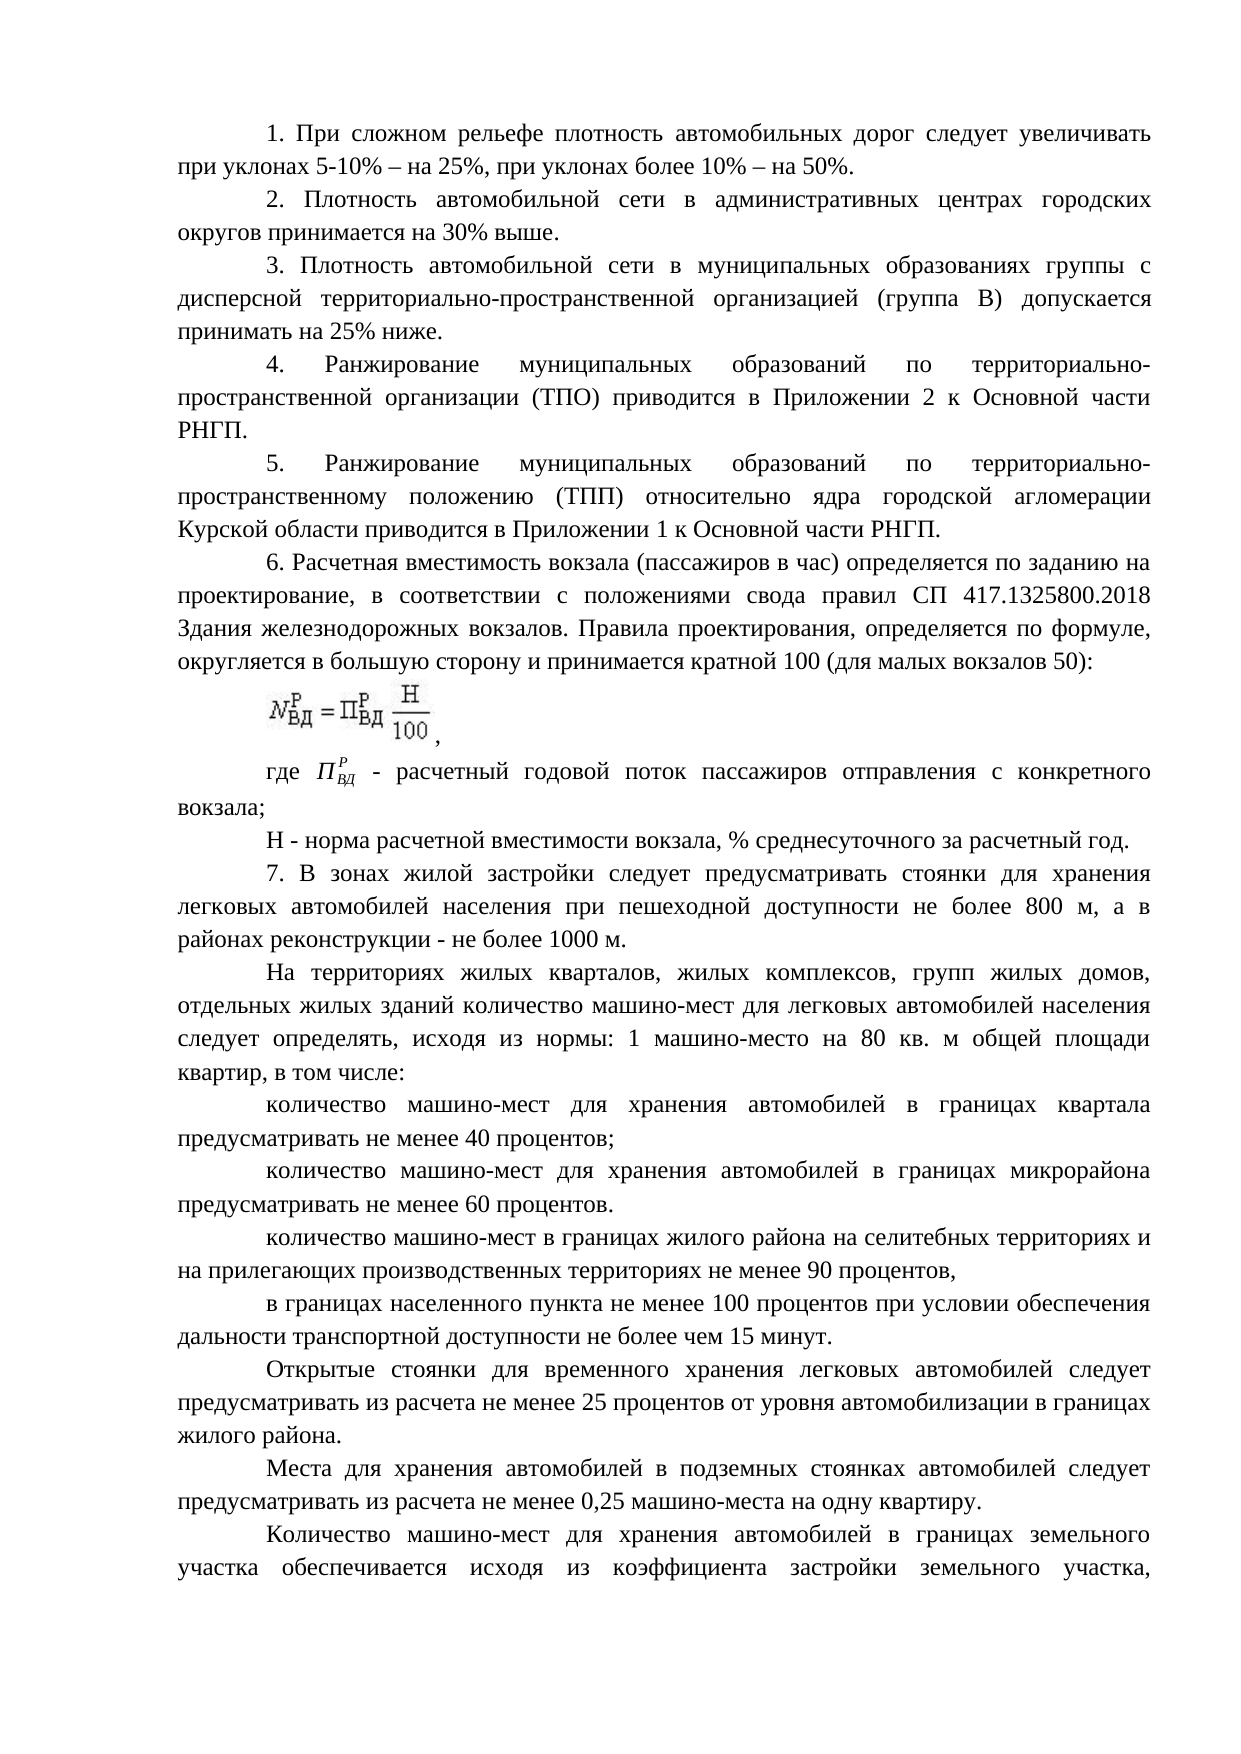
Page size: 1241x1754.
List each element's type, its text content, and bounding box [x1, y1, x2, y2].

text количество машино-мест в границах жилого района на селитебных территориях и на прилегающих производственных территориях не менее 90 процентов, [177, 1222, 1152, 1283]
picture [265, 679, 435, 744]
text 5. Ранжирование муниципальных образований по территориально-пространственному положению (ТПП) относительно ядра городской агломерации Курской области приводится в Приложении 1 к Основной части РНГП. [177, 448, 1152, 543]
text 2. Плотность автомобильной сети в административных центрах городских округов принимается на 30% выше. [177, 184, 1152, 246]
text 6. Расчетная вместимость вокзала (пассажиров в час) определяется по заданию на проектирование, в соответствии с положениями свода правил СП 417.1325800.2018 Здания железнодорожных вокзалов. Правила проектирования, определяется по формуле, округляется в большую сторону и принимается кратной 100 (для малых вокзалов 50): [177, 547, 1152, 675]
text количество машино-мест для хранения автомобилей в границах микрорайона предусматривать не менее 60 процентов. [177, 1156, 1152, 1217]
text в границах населенного пункта не менее 100 процентов при условии обеспечения дальности транспортной доступности не более чем 15 минут. [177, 1288, 1152, 1349]
text Открытые стоянки для временного хранения легковых автомобилей следует предусматривать из расчета не менее 25 процентов от уровня автомобилизации в границах жилого района. [177, 1354, 1152, 1448]
text количество машино-мест для хранения автомобилей в границах квартала предусматривать не менее 40 процентов; [177, 1089, 1152, 1151]
text 1. При сложном рельефе плотность автомобильных дорог следует увеличивать при уклонах 5-10% – на 25%, при уклонах более 10% – на 50%. [177, 118, 1152, 180]
text Н - норма расчетной вместимости вокзала, % среднесуточного за расчетный год. [177, 825, 1152, 854]
text 3. Плотность автомобильной сети в муниципальных образованиях группы с дисперсной территориально-пространственной организацией (группа В) допускается принимать на 25% ниже. [177, 250, 1152, 345]
text На территориях жилых кварталов, жилых комплексов, групп жилых домов, отдельных жилых зданий количество машино-мест для легковых автомобилей населения следует определять, исходя из нормы: 1 машино-место на 80 кв. м общей площади квартир, в том числе: [177, 957, 1152, 1085]
text , [177, 679, 1152, 749]
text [177, 1519, 1152, 1581]
text 7. В зонах жилой застройки следует предусматривать стоянки для хранения легковых автомобилей населения при пешеходной доступности не более 800 м, а в районах реконструкции - не более 1000 м. [177, 858, 1152, 953]
text где - расчетный годовой поток пассажиров отправления с конкретного вокзала; [177, 753, 1152, 821]
text 4. Ранжирование муниципальных образований по территориально-пространственной организации (ТПО) приводится в Приложении 2 к Основной части РНГП. [177, 349, 1152, 444]
text Места для хранения автомобилей в подземных стоянках автомобилей следует предусматривать из расчета не менее 0,25 машино-места на одну квартиру. [177, 1453, 1152, 1514]
